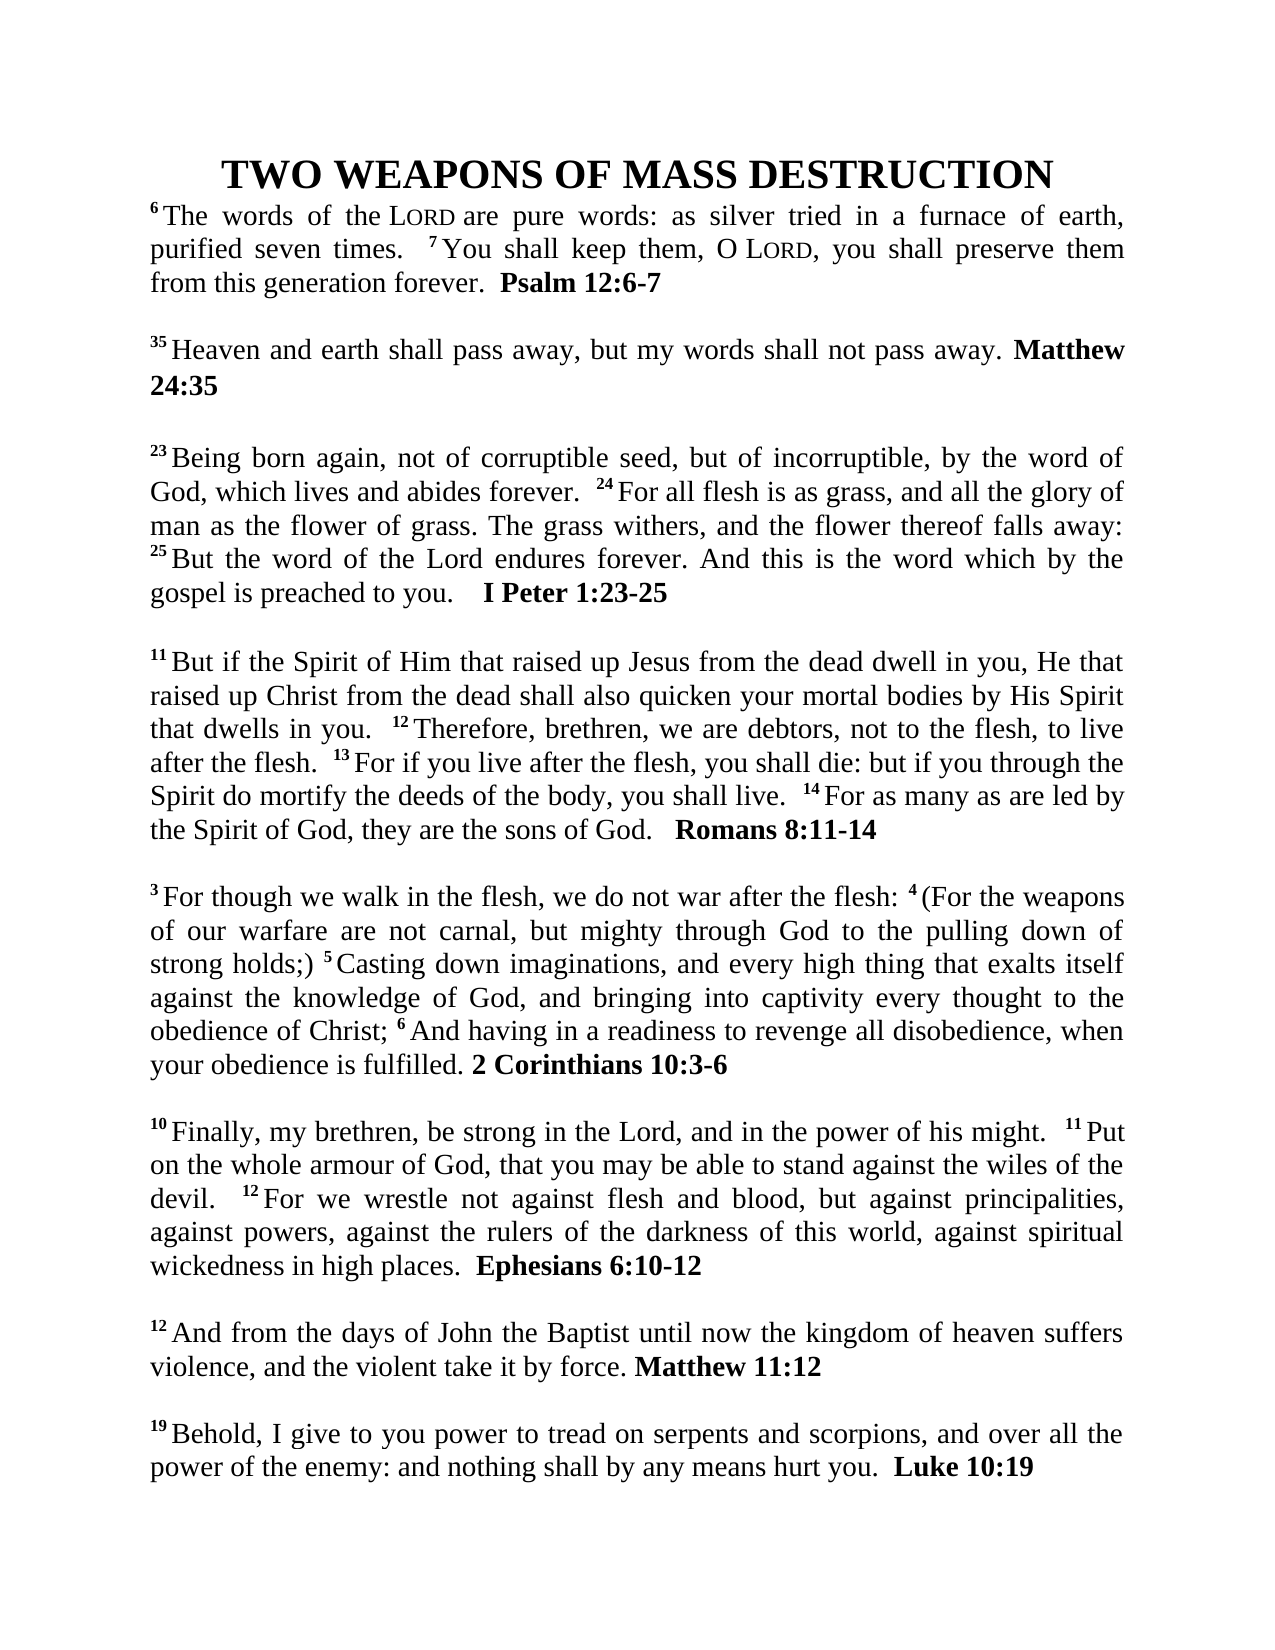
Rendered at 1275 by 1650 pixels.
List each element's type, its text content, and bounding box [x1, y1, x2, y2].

text 3 For though we walk in the flesh, we do not war after the flesh: 4 (For the weapons of our warfare are not carnal, but mighty through God to the pulling down of strong holds;) 5 Casting down imaginations, and every high thing that exalts itself against the knowledge of God, and bringing into captivity every thought to the obedience of Christ; 6 And having in a readiness to revenge all disobedience, when your obedience is fulfilled. 2 Corinthians 10:3-6 [150, 879, 1125, 1080]
text 23 Being born again, not of corruptible seed, but of incorruptible, by the word of God, which lives and abides forever. 24 For all flesh is as grass, and all the glory of man as the flower of grass. The grass withers, and the flower thereof falls away: 25 But the word of the Lord endures forever. And this is the word which by the gospel is preached to you. I Peter 1:23-25 [150, 441, 1125, 608]
text 6 The words of the Lord are pure words: as silver tried in a furnace of earth, purified seven times. 7 You shall keep them, O Lord, you shall preserve them from this generation forever. Psalm 12:6-7 [150, 198, 1125, 298]
text 12 And from the days of John the Baptist until now the kingdom of heaven suffers violence, and the violent take it by force. Matthew 11:12 [634, 1349, 1125, 1382]
text 11 But if the Spirit of Him that raised up Jesus from the dead dwell in you, He that raised up Christ from the dead shall also quicken your mortal bodies by His Spirit that dwells in you. 12 Therefore, brethren, we are debtors, not to the flesh, to live after the flesh. 13 For if you live after the flesh, you shall die: but if you through the Spirit do mortify the deeds of the body, you shall live. 14 For as many as are led by the Spirit of God, they are the sons of God. Romans 8:11-14 [150, 644, 1125, 846]
text TWO WEAPONS OF MASS DESTRUCTION [150, 150, 1125, 198]
text 35 Heaven and earth shall pass away, but my words shall not pass away. Matthew 24:35 [150, 332, 1125, 402]
text 10 Finally, my brethren, be strong in the Lord, and in the power of his might. 11 Put on the whole armour of God, that you may be able to stand against the wiles of the devil. 12 For we wrestle not against flesh and blood, but against principalities, against powers, against the rulers of the darkness of this world, against spiritual wickedness in high places. Ephesians 6:10-12 [150, 1114, 1125, 1282]
